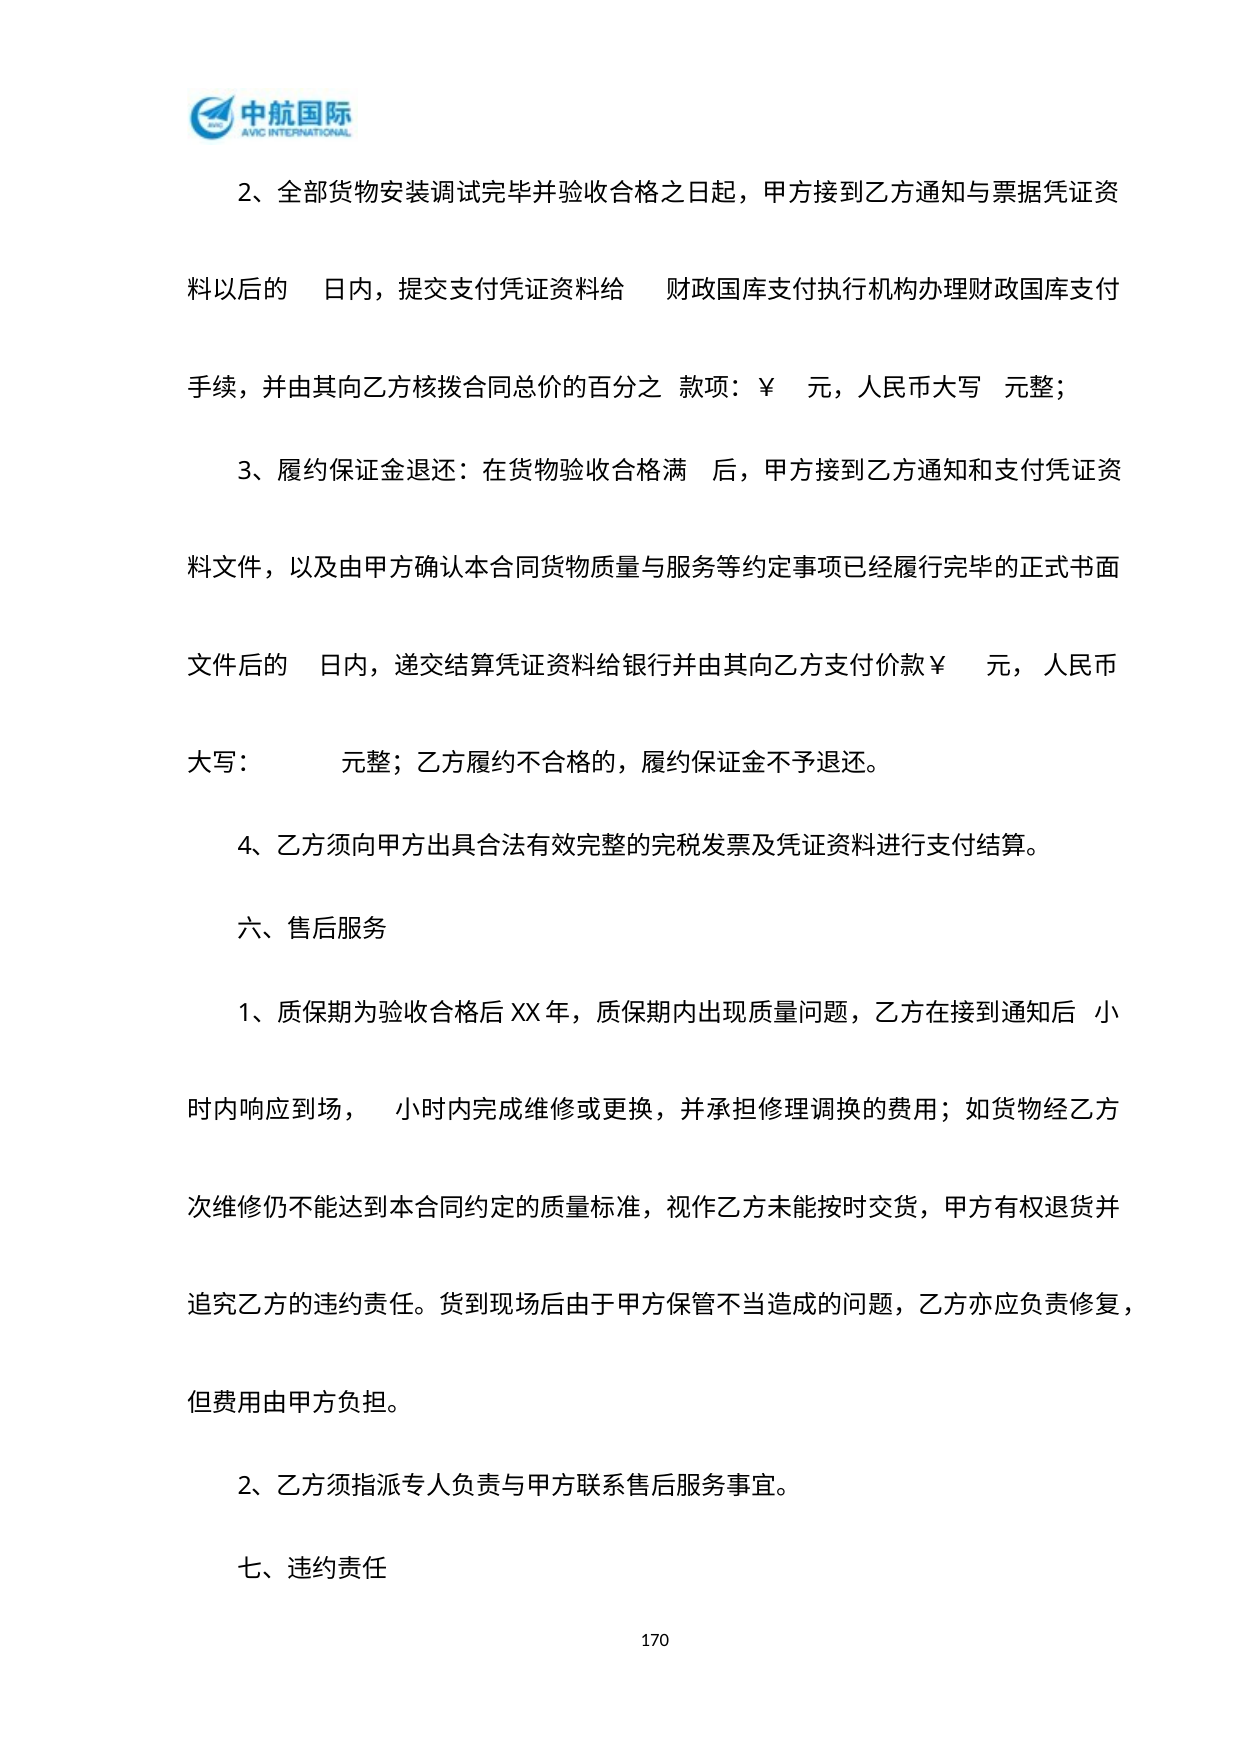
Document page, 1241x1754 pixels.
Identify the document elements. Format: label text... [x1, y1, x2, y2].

text 七、违约责任 [187, 1534, 1122, 1599]
picture [187, 88, 358, 145]
text 4、乙方须向甲方出具合法有效完整的完税发票及凭证资料进行支付结算。 [187, 811, 1122, 876]
text 2、乙方须指派专人负责与甲方联系售后服务事宜。 [187, 1451, 1122, 1516]
text 3、履约保证金退还：在货物验收合格满 后，甲方接到乙方通知和支付凭证资料文件，以及由甲方确认本合同货物质量与服务等约定事项已经履行完毕的正式书面文件后的 日内，递交结算凭证资料给银行并由其向乙方支付价款￥ 元， 人民币大写： 元整；乙方履约不合格的，履约保证金不予退还。 [187, 436, 1122, 793]
text 六、售后服务 [187, 894, 1122, 959]
text 2、全部货物安装调试完毕并验收合格之日起，甲方接到乙方通知与票据凭证资料以后的 日内，提交支付凭证资料给 财政国库支付执行机构办理财政国库支付手续，并由其向乙方核拨合同总价的百分之 款项：￥ 元，人民币大写 元整； [187, 158, 1122, 418]
text 1、质保期为验收合格后XX年，质保期内出现质量问题，乙方在接到通知后 小时内响应到场， 小时内完成维修或更换，并承担修理调换的费用；如货物经乙方 次维修仍不能达到本合同约定的质量标准，视作乙方未能按时交货，甲方有权退货并追究乙方的违约责任。货到现场后由于甲方保管不当造成的问题，乙方亦应负责修复，但费用由甲方负担。 [187, 978, 1122, 1433]
